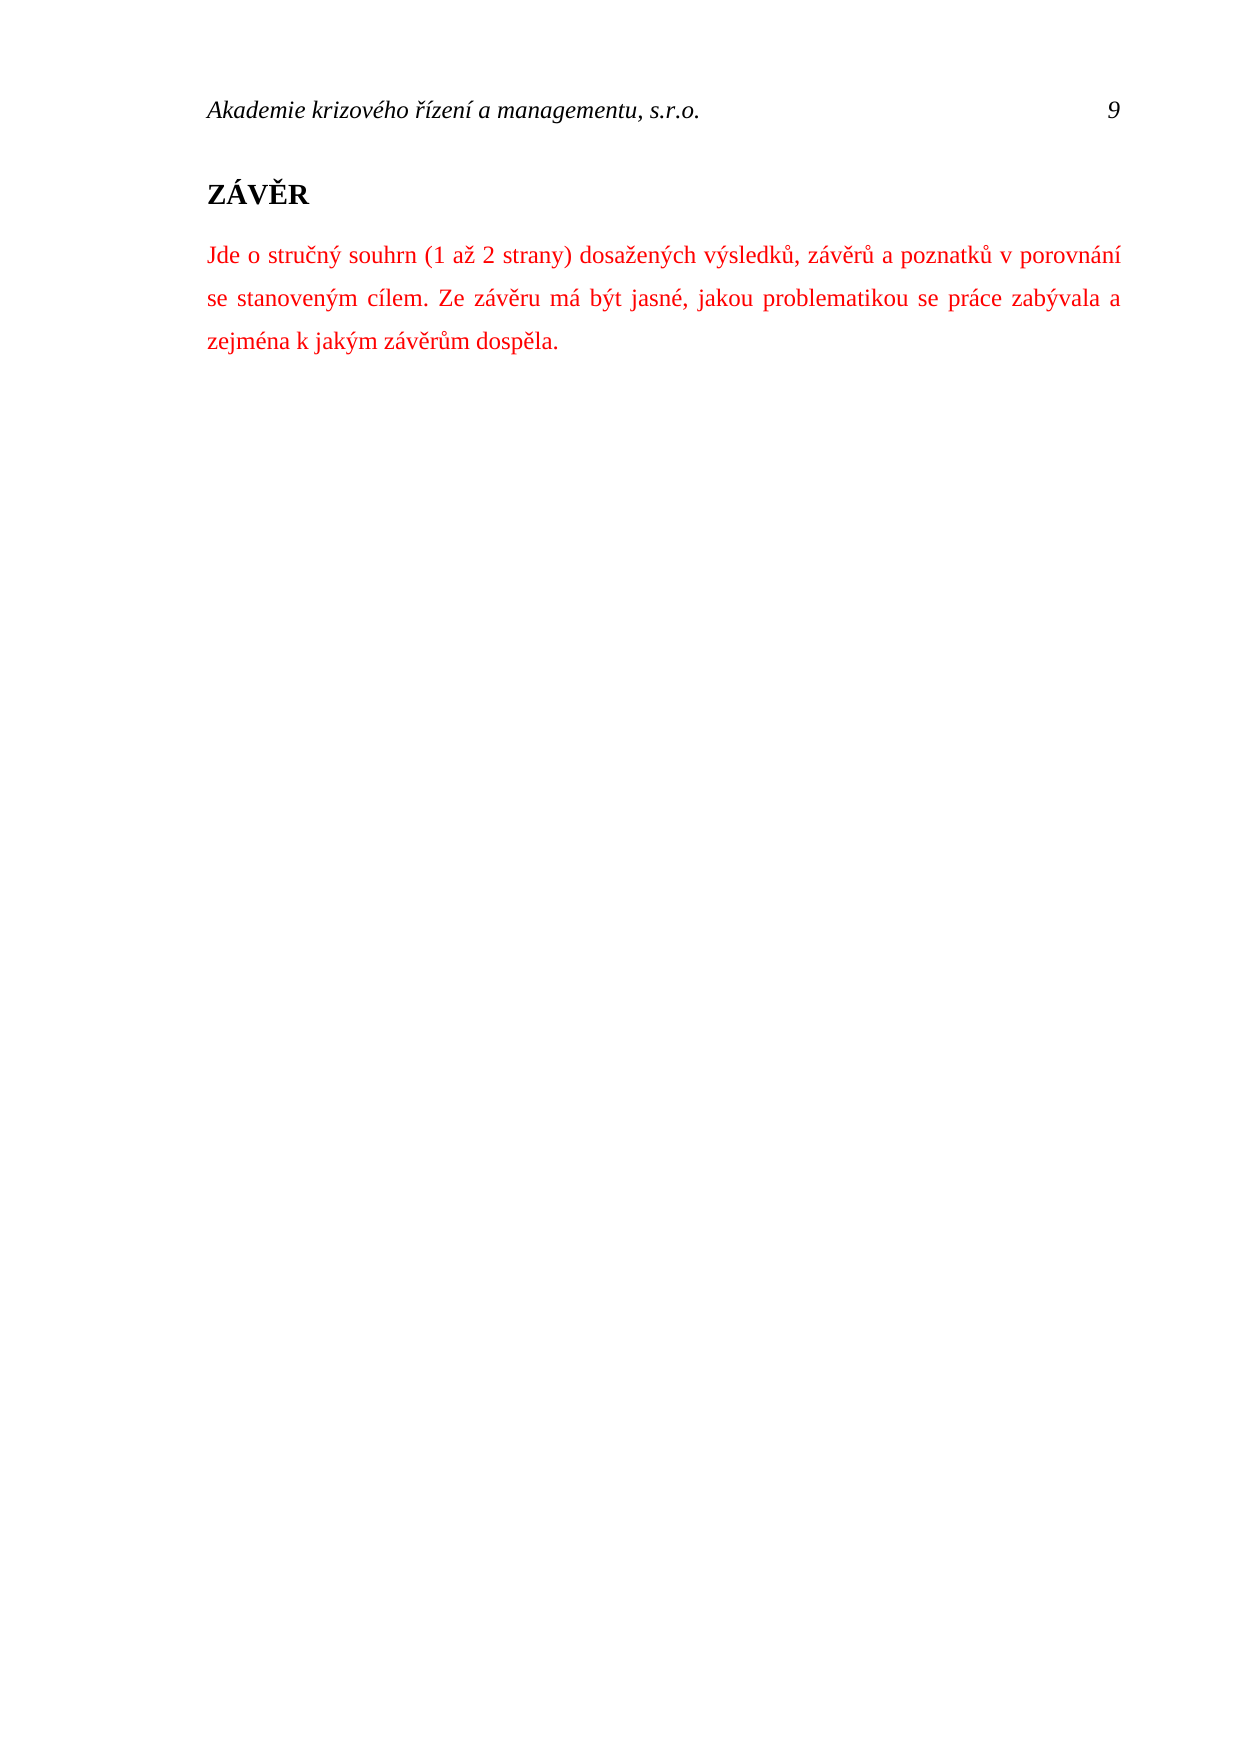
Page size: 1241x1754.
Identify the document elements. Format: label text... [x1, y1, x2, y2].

text závěr [207, 177, 1122, 211]
text Jde o stručný souhrn (1 až 2 strany) dosažených výsledků, závěrů a poznatků v porovnání se stanoveným cílem. Ze závěru má být jasné, jakou problematikou se práce zabývala a zejména k jakým závěrům dospěla. [207, 240, 1122, 355]
